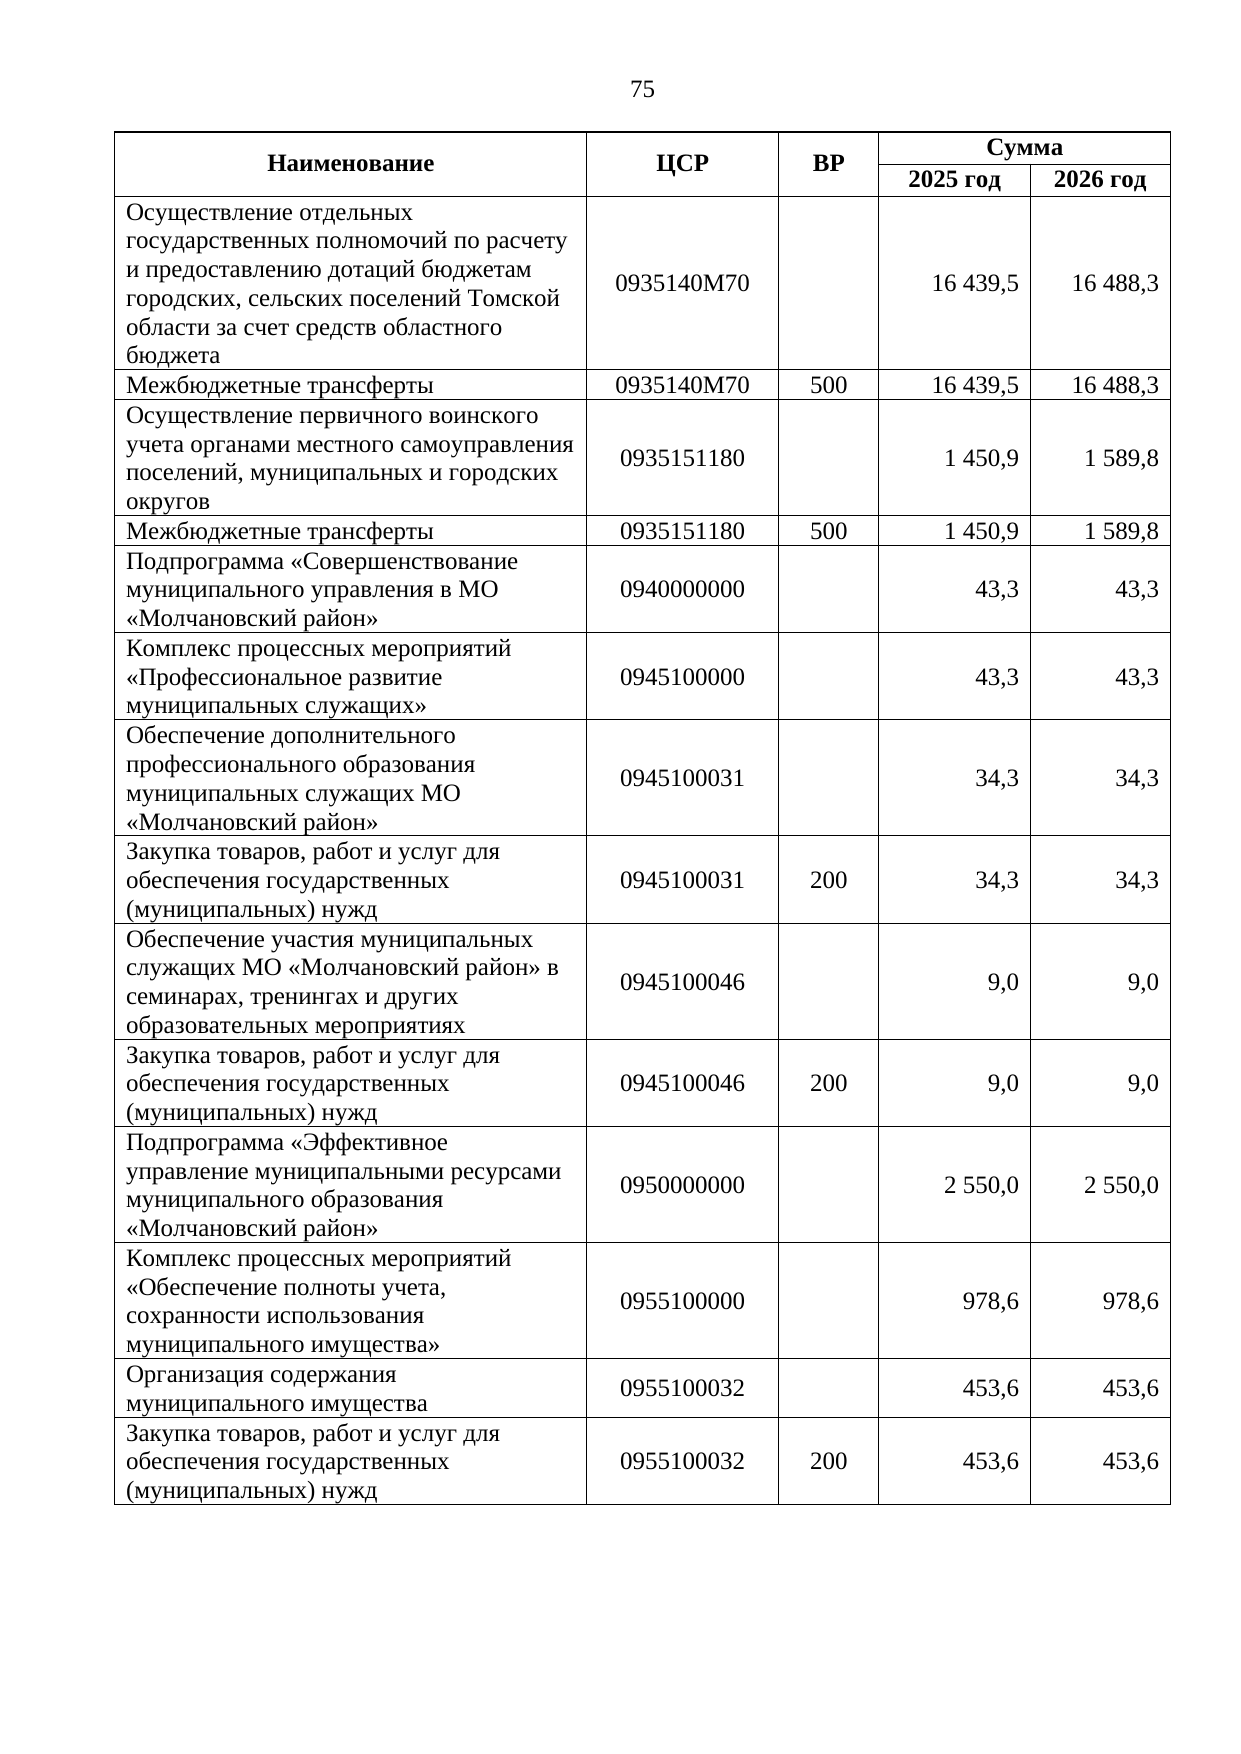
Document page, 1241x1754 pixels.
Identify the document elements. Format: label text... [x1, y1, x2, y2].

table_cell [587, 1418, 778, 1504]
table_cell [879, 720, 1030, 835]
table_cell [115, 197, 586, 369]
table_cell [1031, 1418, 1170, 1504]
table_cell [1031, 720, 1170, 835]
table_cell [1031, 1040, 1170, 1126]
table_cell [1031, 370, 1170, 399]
table_cell 2025 год [879, 165, 1030, 196]
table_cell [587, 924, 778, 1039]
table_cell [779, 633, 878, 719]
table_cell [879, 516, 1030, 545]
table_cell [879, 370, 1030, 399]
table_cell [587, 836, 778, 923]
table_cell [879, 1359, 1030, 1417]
table_header Наименование [115, 133, 586, 196]
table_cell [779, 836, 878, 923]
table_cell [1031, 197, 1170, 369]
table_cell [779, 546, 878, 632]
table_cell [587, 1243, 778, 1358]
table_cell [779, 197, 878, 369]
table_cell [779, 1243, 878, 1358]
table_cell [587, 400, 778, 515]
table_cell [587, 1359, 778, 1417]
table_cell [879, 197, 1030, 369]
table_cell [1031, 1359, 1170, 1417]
table_header Сумма [879, 133, 1170, 163]
table_header ВР [779, 133, 878, 196]
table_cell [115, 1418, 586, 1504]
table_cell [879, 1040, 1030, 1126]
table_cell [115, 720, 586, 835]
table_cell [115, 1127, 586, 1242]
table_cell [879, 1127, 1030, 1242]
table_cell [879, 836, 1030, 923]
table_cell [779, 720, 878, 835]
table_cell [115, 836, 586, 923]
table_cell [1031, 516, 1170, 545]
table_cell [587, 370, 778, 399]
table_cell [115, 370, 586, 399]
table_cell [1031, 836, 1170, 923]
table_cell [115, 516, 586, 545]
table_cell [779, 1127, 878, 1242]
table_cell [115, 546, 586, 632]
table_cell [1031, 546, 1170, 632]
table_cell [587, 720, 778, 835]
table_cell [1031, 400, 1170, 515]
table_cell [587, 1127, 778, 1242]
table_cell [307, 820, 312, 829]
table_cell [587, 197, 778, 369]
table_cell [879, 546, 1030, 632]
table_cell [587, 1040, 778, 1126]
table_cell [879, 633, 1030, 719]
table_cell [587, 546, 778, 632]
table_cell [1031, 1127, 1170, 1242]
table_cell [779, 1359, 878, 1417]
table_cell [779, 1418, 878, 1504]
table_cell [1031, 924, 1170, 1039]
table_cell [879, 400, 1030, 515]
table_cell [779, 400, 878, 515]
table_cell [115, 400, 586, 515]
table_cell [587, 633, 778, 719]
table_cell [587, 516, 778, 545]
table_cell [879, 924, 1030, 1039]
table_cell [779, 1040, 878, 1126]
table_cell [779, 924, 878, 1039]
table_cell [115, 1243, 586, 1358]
table_header ЦСР [587, 133, 778, 196]
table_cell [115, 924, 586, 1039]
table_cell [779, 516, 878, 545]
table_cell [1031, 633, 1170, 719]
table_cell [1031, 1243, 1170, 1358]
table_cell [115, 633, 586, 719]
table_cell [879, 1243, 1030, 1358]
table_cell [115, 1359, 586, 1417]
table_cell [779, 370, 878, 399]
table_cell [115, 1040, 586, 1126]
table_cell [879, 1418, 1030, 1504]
table_cell 2026 год [1031, 165, 1170, 196]
